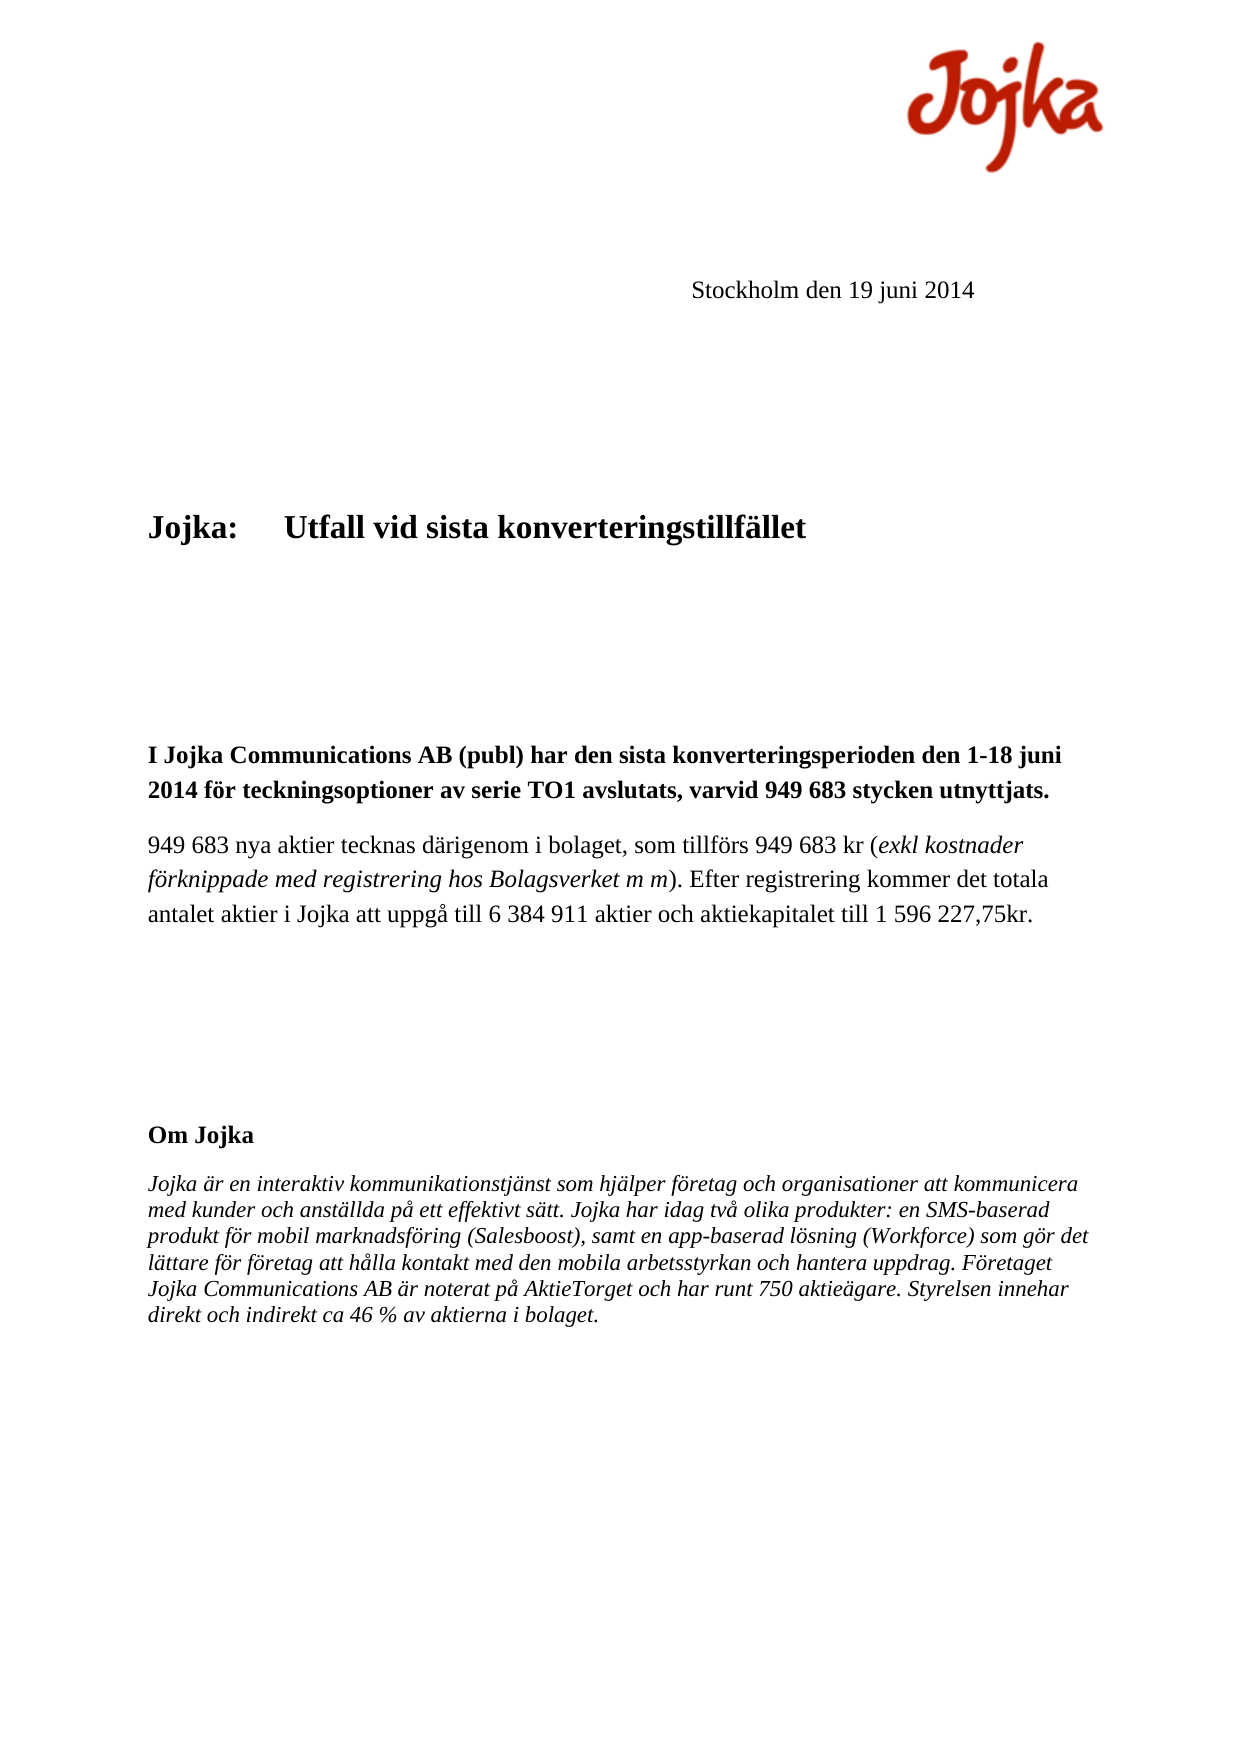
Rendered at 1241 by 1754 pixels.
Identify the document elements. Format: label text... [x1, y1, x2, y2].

text 949 683 nya aktier tecknas därigenom i bolaget, som tillförs 949 683 kr (exkl kostnader förknippade med registrering hos Bolagsverket m m). Efter registrering kommer det totala antalet aktier i Jojka att uppgå till 6 384 911 aktier och aktiekapitalet till 1 596 227,75kr. [148, 830, 1093, 928]
text Om Jojka [148, 1120, 1093, 1149]
picture [897, 35, 1115, 182]
text Stockholm den 19 juni 2014 [148, 276, 1093, 304]
text Jojka: Utfall vid sista konverteringstillfället [148, 507, 1093, 546]
text I Jojka Communications AB (publ) har den sista konverteringsperioden den 1-18 juni 2014 för teckningsoptioner av serie TO1 avslutats, varvid 949 683 stycken utnyttjats. [148, 740, 1093, 803]
text Jojka är en interaktiv kommunikationstjänst som hjälper företag och organisationer att kommunicera med kunder och anställda på ett effektivt sätt. Jojka har idag två olika produkter: en SMS-baserad produkt för mobil marknadsföring (Salesboost), samt en app-baserad lösning (Workforce) som gör det lättare för företag att hålla kontakt med den mobila arbetsstyrkan och hantera uppdrag. Företaget Jojka Communications AB är noterat på AktieTorget och har runt 750 aktieägare. Styrelsen innehar direkt och indirekt ca 46 % av aktierna i bolaget. [148, 1170, 1093, 1328]
